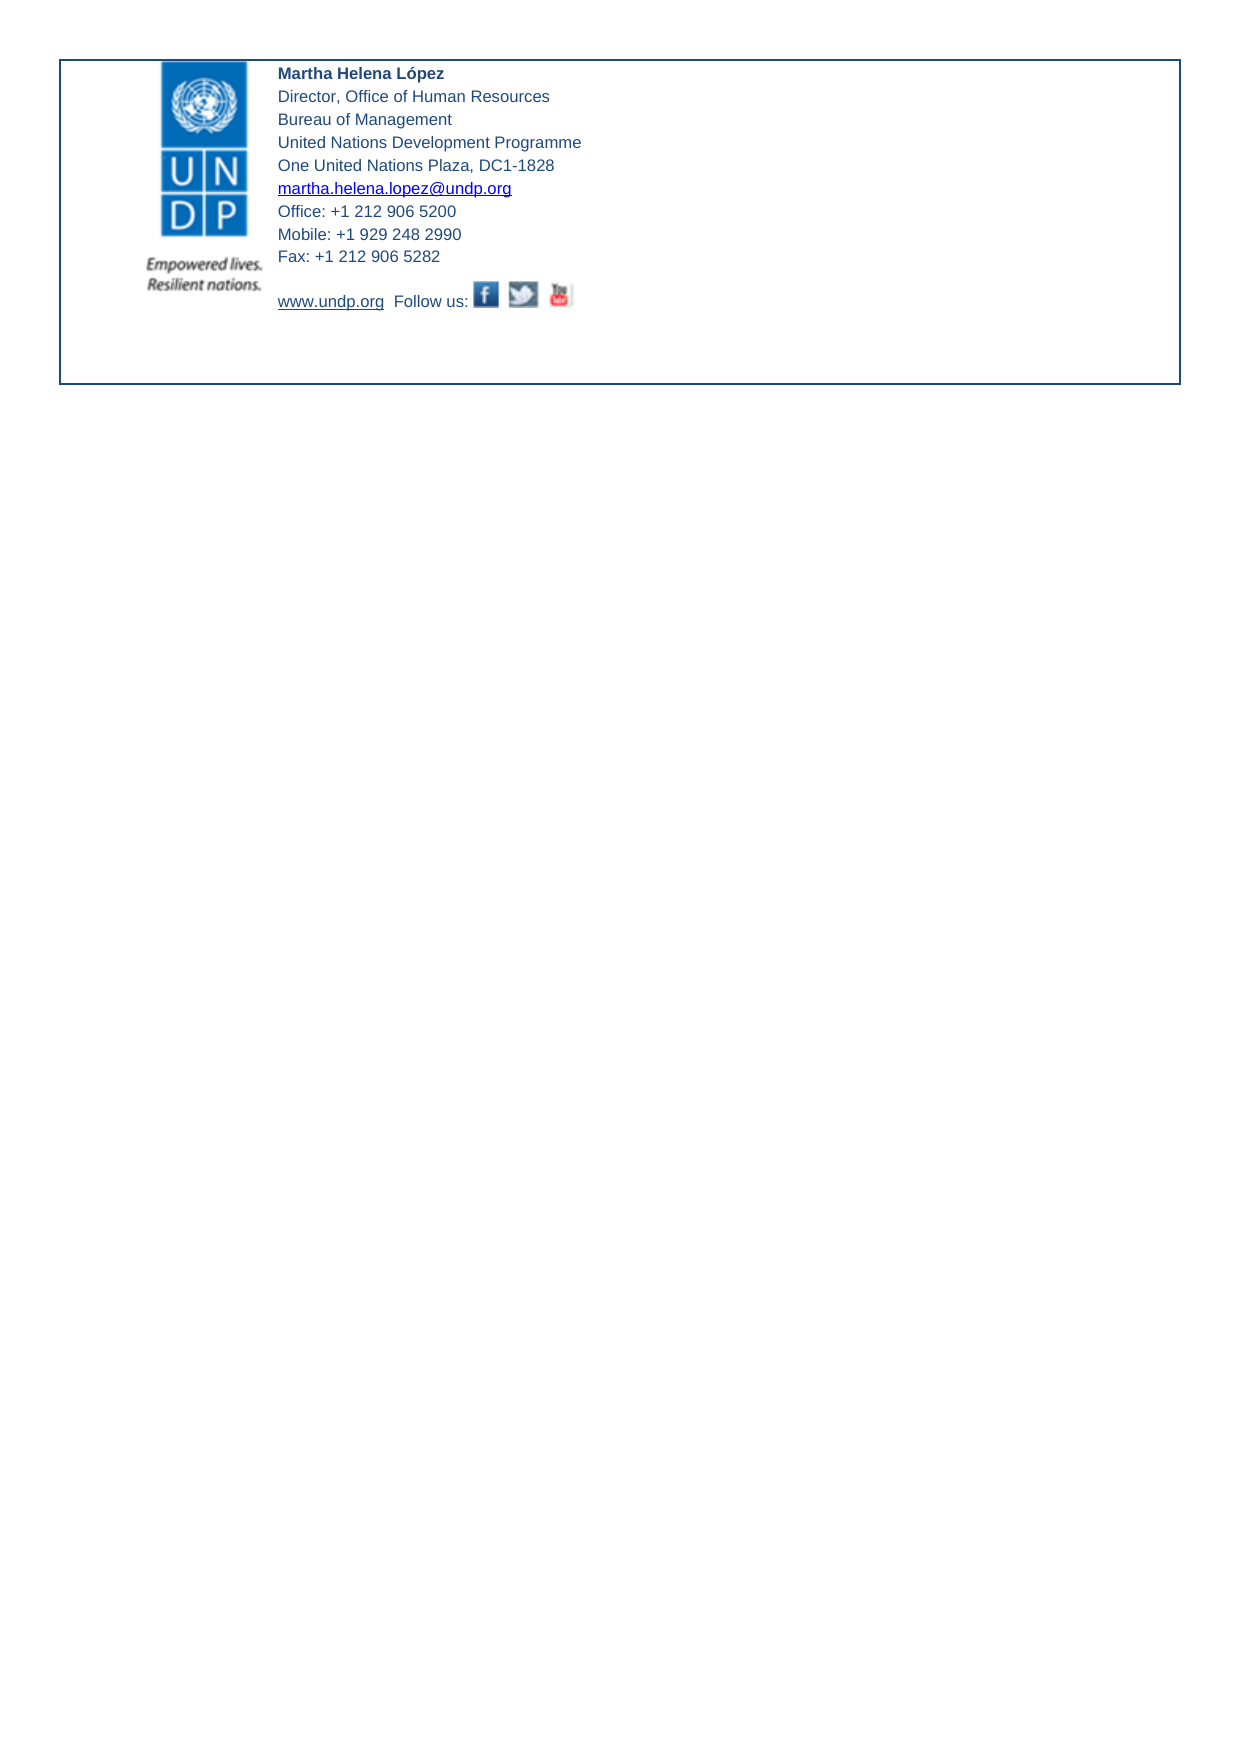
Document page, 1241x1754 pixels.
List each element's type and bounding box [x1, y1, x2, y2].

table_header [61, 61, 1179, 383]
picture [547, 281, 574, 308]
picture [508, 281, 539, 308]
picture [146, 61, 265, 316]
picture [473, 281, 500, 308]
